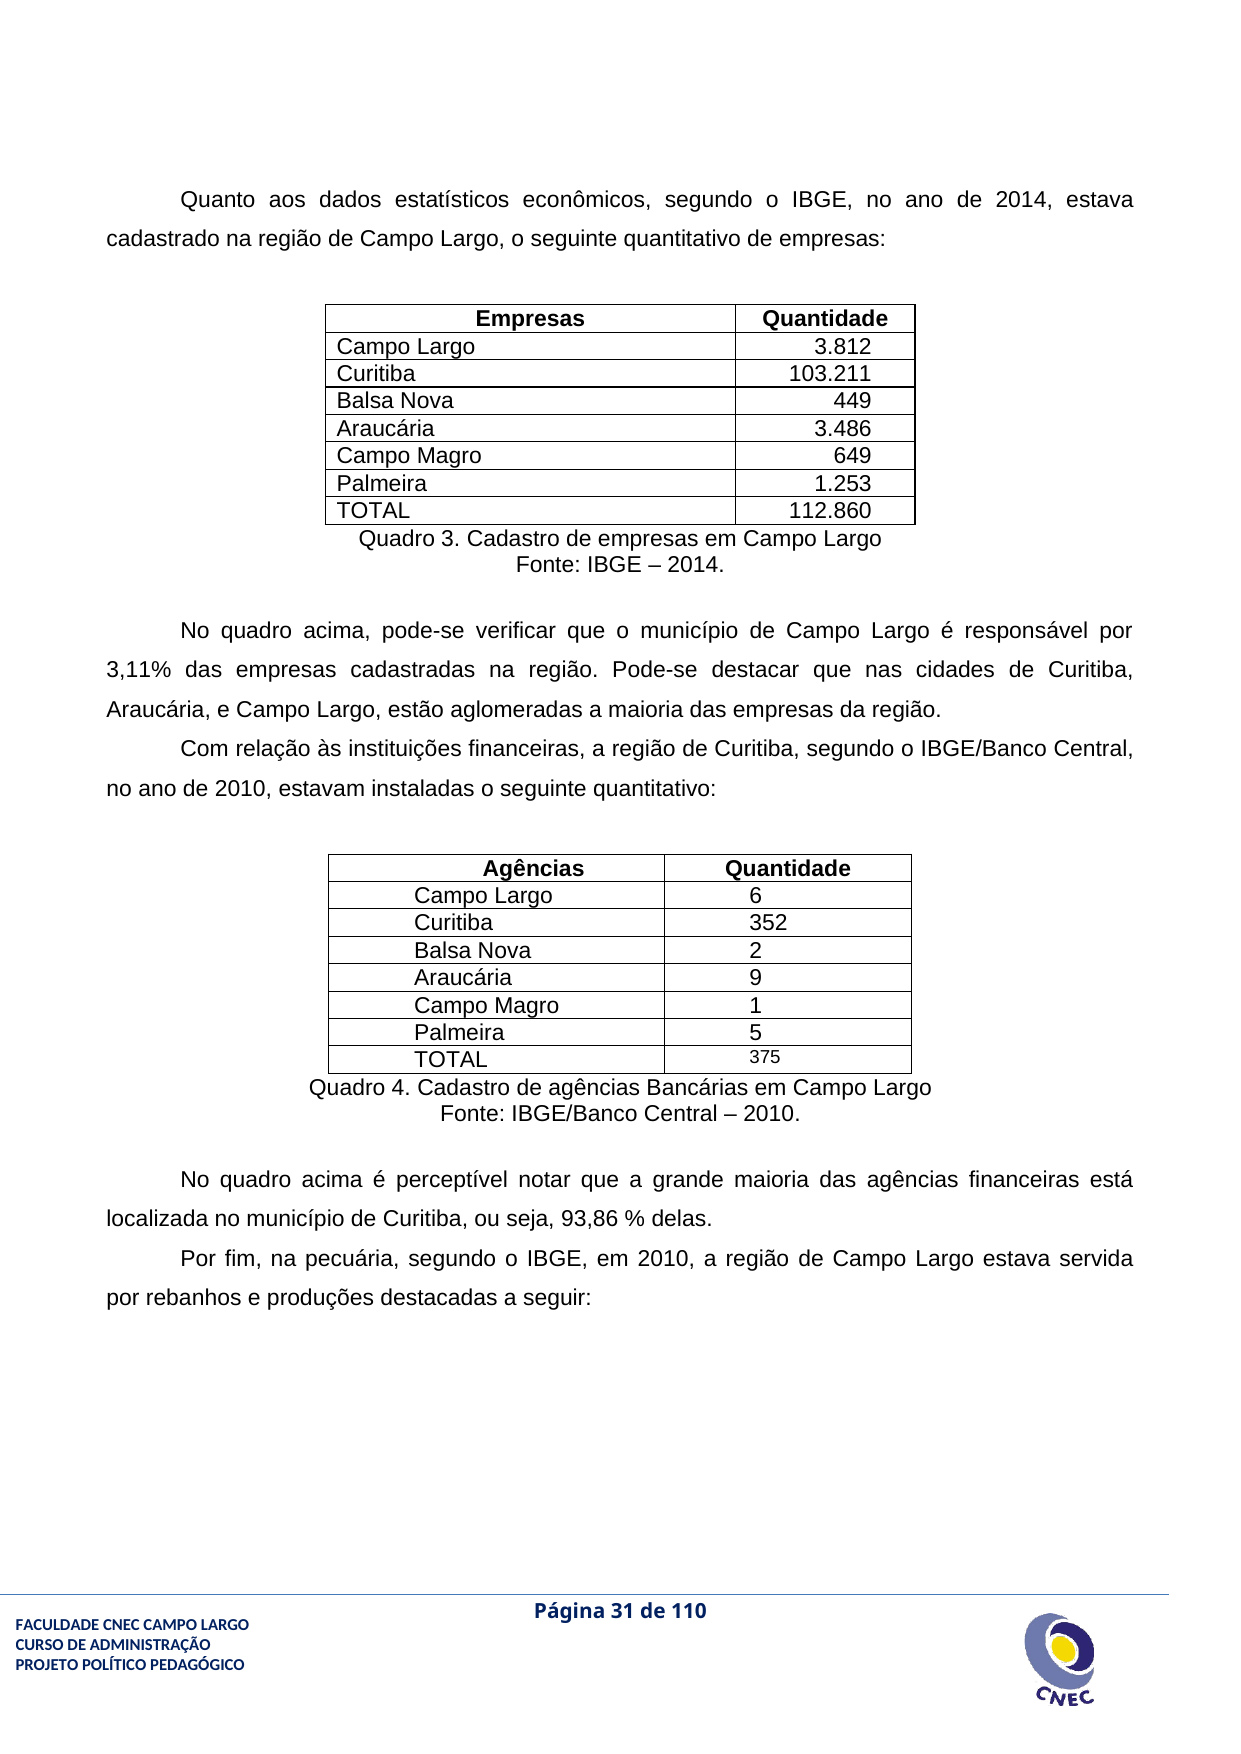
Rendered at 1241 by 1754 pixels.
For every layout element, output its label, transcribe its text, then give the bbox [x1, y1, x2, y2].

table_cell 3.812 [736, 333, 914, 359]
text Quanto aos dados estatísticos econômicos, segundo o IBGE, no ano de 2014, estava cadastrado na região de Campo Largo, o seguinte quantitativo de empresas: [106, 186, 1134, 252]
table_cell 1 [665, 992, 911, 1018]
text Fonte: IBGE – 2014. [106, 551, 1134, 577]
table_header Empresas [326, 305, 735, 332]
table_cell Palmeira [329, 1019, 664, 1045]
table_cell 3.486 [736, 415, 914, 441]
table_cell TOTAL [329, 1046, 664, 1073]
text Quadro 3. Cadastro de empresas em Campo Largo [106, 524, 1134, 551]
text Por fim, na pecuária, segundo o IBGE, em 2010, a região de Campo Largo estava servida por rebanhos e produções destacadas a seguir: [106, 1245, 1134, 1311]
table_cell 9 [665, 964, 911, 991]
text Quadro 4. Cadastro de agências Bancárias em Campo Largo [106, 1074, 1134, 1100]
table_cell 649 [736, 442, 914, 469]
table_cell 352 [665, 909, 911, 936]
table_cell 5 [665, 1019, 911, 1045]
table_cell 103.211 [736, 360, 914, 386]
table_cell Curitiba [329, 909, 664, 936]
text No quadro acima, pode-se verificar que o município de Campo Largo é responsável por 3,11% das empresas cadastradas na região. Pode-se destacar que nas cidades de Curitiba, Araucária, e Campo Largo, estão aglomeradas a maioria das empresas da região. [106, 617, 1134, 722]
table_cell Campo Magro [326, 442, 735, 469]
table_cell 112.860 [736, 497, 914, 523]
table_header Quantidade [736, 305, 914, 332]
table_cell 6 [665, 882, 911, 908]
table_cell Palmeira [326, 470, 735, 496]
table_cell 1.253 [736, 470, 914, 496]
table_header Agências [329, 855, 664, 881]
table_header Quantidade [665, 855, 911, 881]
table_cell 375 [665, 1046, 911, 1073]
table_cell Curitiba [326, 360, 735, 386]
text No quadro acima é perceptível notar que a grande maioria das agências financeiras está localizada no município de Curitiba, ou seja, 93,86 % delas. [106, 1166, 1134, 1232]
table_cell 449 [736, 388, 914, 414]
text Com relação às instituições financeiras, a região de Curitiba, segundo o IBGE/Banco Central, no ano de 2010, estavam instaladas o seguinte quantitativo: [106, 735, 1134, 801]
table_cell Araucária [326, 415, 735, 441]
table_cell TOTAL [326, 497, 735, 523]
table_cell Campo Largo [329, 882, 664, 908]
table_cell Campo Largo [326, 333, 735, 359]
table_cell Araucária [329, 964, 664, 991]
table_cell Campo Magro [329, 992, 664, 1018]
table_cell Balsa Nova [329, 937, 664, 963]
table_cell Balsa Nova [326, 388, 735, 414]
table_cell 2 [665, 937, 911, 963]
text Fonte: IBGE/Banco Central – 2010. [106, 1100, 1134, 1126]
picture [1024, 1613, 1094, 1706]
